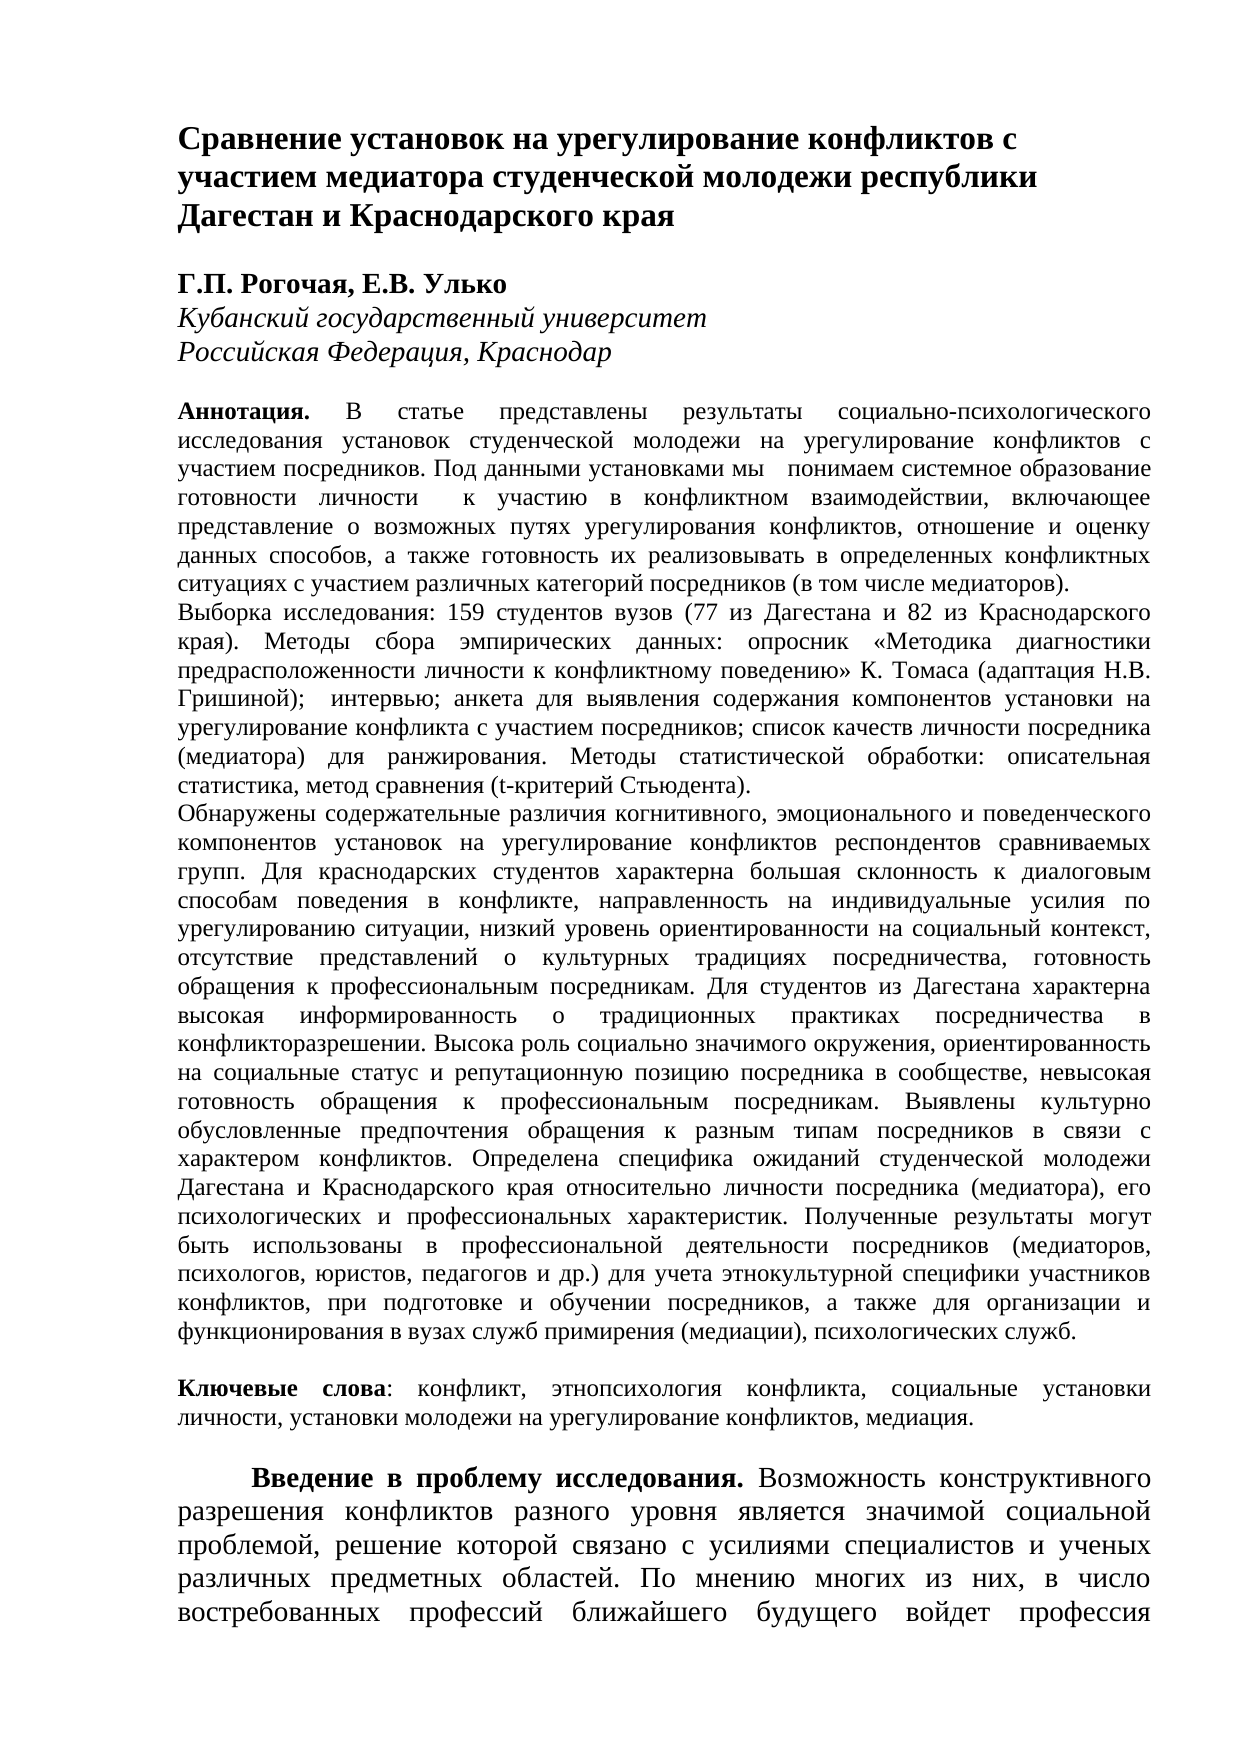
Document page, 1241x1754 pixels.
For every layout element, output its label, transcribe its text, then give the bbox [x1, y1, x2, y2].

text Обнаружены содержательные различия когнитивного, эмоционального и поведенческого компонентов установок на урегулирование конфликтов респондентов сравниваемых групп. Для краснодарских студентов характерна большая склонность к диалоговым способам поведения в конфликте, направленность на индивидуальные усилия по урегулированию ситуации, низкий уровень ориентированности на социальный контекст, отсутствие представлений о культурных традициях посредничества, готовность обращения к профессиональным посредникам. Для студентов из Дагестана характерна высокая информированность о традиционных практиках посредничества в конфликторазрешении. Высока роль социально значимого окружения, ориентированность на социальные статус и репутационную позицию посредника в сообществе, невысокая готовность обращения к профессиональным посредникам. Выявлены культурно обусловленные предпочтения обращения к разным типам посредников в связи с характером конфликтов. Определена специфика ожиданий студенческой молодежи Дагестана и Краснодарского края относительно личности посредника (медиатора), его психологических и профессиональных характеристик. Полученные результаты могут быть использованы в профессиональной деятельности посредников (медиаторов, психологов, юристов, педагогов и др.) для учета этнокультурной специфики участников конфликтов, при подготовке и обучении посредников, а также для организации и функционирования в вузах служб примирения (медиации), психологических служб. [177, 798, 1152, 1345]
text Г.П. Рогочая, Е.В. Улько [177, 267, 1152, 300]
text Выборка исследования: 159 студентов вузов (77 из Дагестана и 82 из Краснодарского края). Методы сбора эмпирических данных: опросник «Методика диагностики предрасположенности личности к конфликтному поведению» К. Томаса (адаптация Н.В. Гришиной); интервью; анкета для выявления содержания компонентов установки на урегулирование конфликта с участием посредников; список качеств личности посредника (медиатора) для ранжирования. Методы статистической обработки: описательная статистика, метод сравнения (t-критерий Стьюдента). [177, 597, 1152, 798]
text Российская Федерация, Краснодар [177, 334, 1152, 367]
text Ключевые слова: конфликт, этнопсихология конфликта, социальные установки личности, установки молодежи на урегулирование конфликтов, медиация. [177, 1373, 1152, 1431]
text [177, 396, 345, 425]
text Аннотация. В статье представлены результаты социально-психологического исследования установок студенческой молодежи на урегулирование конфликтов с участием посредников. Под данными установками мы понимаем системное образование готовности личности к участию в конфликтном взаимодействии, включающее представление о возможных путях урегулирования конфликтов, отношение и оценку данных способов, а также готовность их реализовывать в определенных конфликтных ситуациях с участием различных категорий посредников (в том числе медиаторов). [177, 453, 1152, 597]
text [177, 1460, 1152, 1627]
text Кубанский государственный университет [177, 300, 1152, 334]
text Сравнение установок на урегулирование конфликтов с участием медиатора студенческой молодежи республики Дагестан и Краснодарского края [177, 118, 1152, 233]
